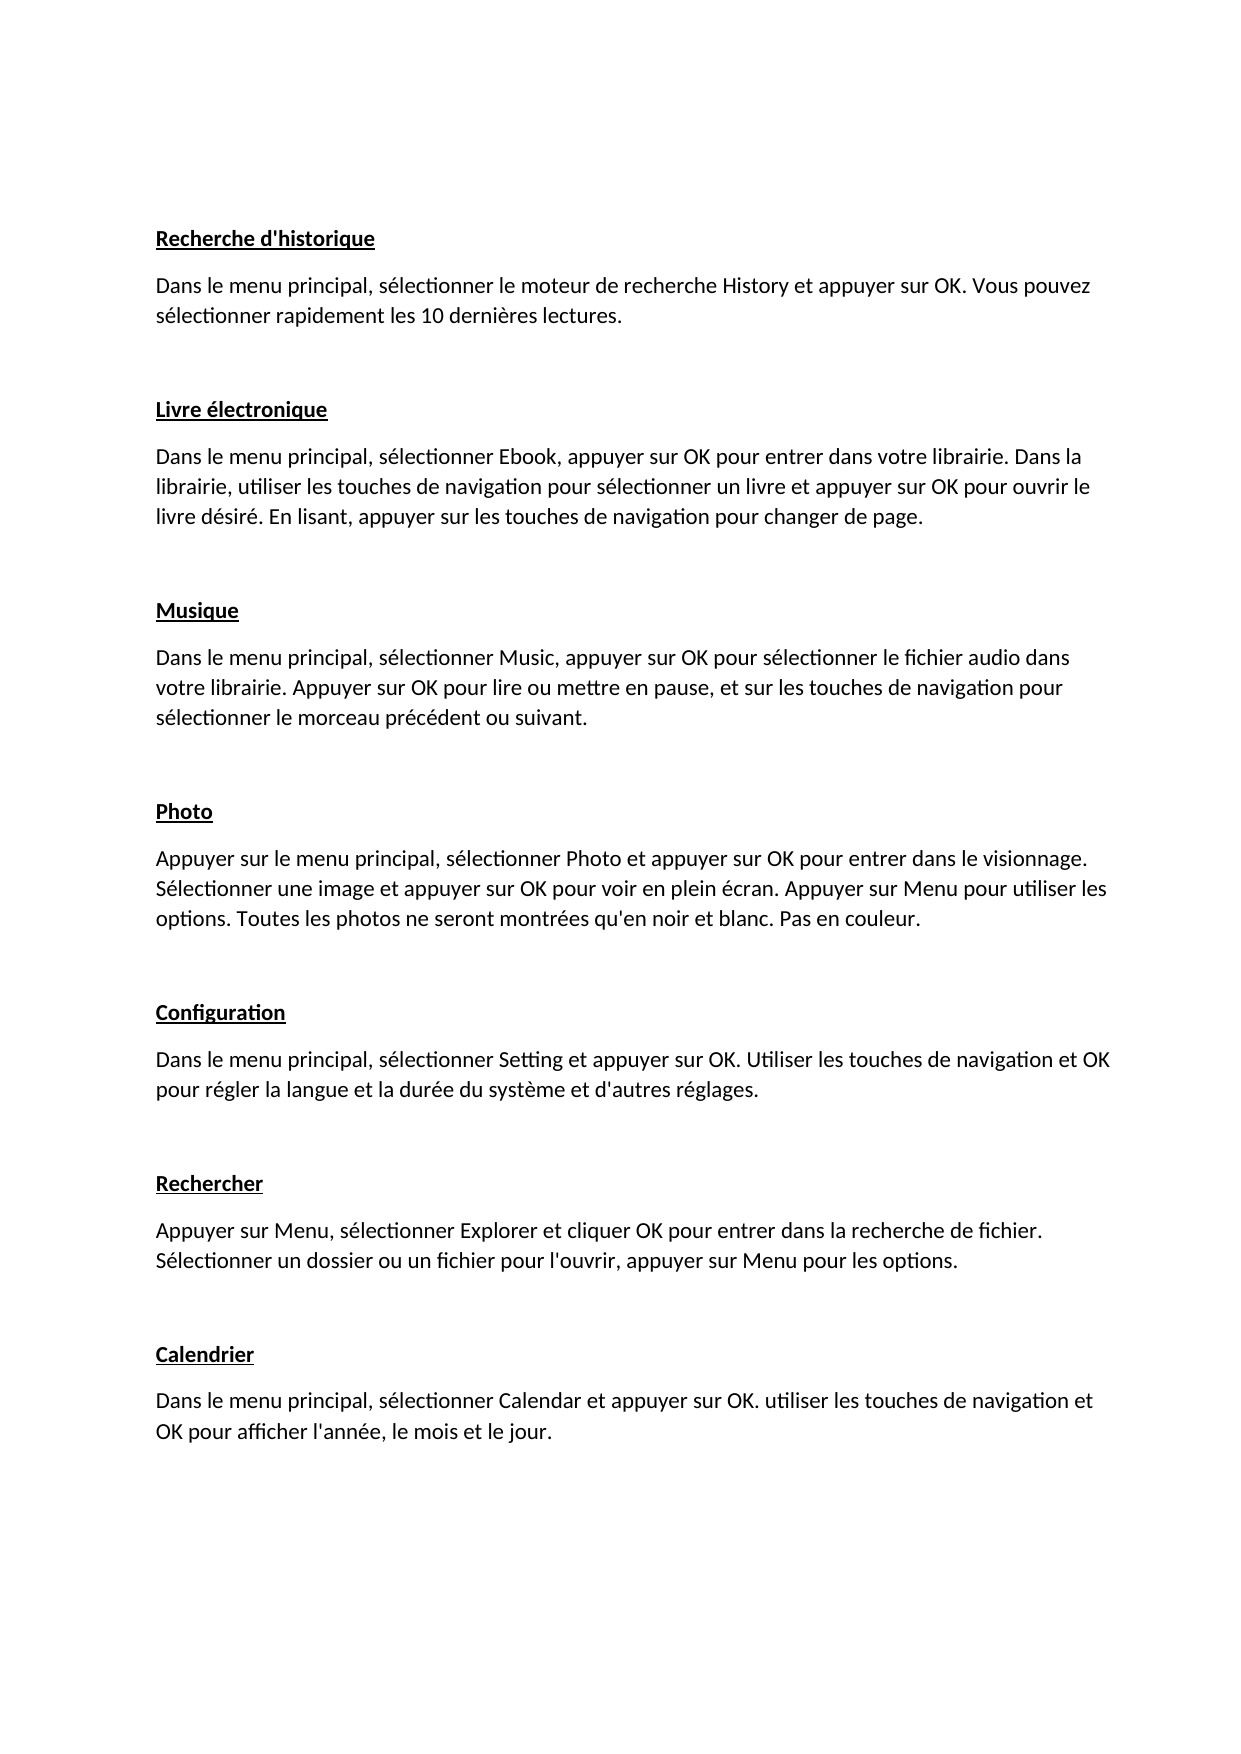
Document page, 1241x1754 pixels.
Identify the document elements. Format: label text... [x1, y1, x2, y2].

text Photo [156, 797, 1122, 825]
text Recherche d'historique [156, 224, 1122, 252]
text Dans le menu principal, sélectionner le moteur de recherche History et appuyer sur OK. Vous pouvez sélectionner rapidement les 10 dernières lectures. [156, 271, 1122, 329]
text Configuration [156, 998, 1122, 1026]
text Dans le menu principal, sélectionner Ebook, appuyer sur OK pour entrer dans votre librairie. Dans la librairie, utiliser les touches de navigation pour sélectionner un livre et appuyer sur OK pour ouvrir le livre désiré. En lisant, appuyer sur les touches de navigation pour changer de page. [156, 442, 1122, 530]
text Dans le menu principal, sélectionner Setting et appuyer sur OK. Utiliser les touches de navigation et OK pour régler la langue et la durée du système et d'autres réglages. [156, 1045, 1122, 1103]
text Calendrier [156, 1340, 1122, 1368]
text Appuyer sur le menu principal, sélectionner Photo et appuyer sur OK pour entrer dans le visionnage. Sélectionner une image et appuyer sur OK pour voir en plein écran. Appuyer sur Menu pour utiliser les options. Toutes les photos ne seront montrées qu'en noir et blanc. Pas en couleur. [156, 844, 1122, 932]
text Dans le menu principal, sélectionner Music, appuyer sur OK pour sélectionner le fichier audio dans votre librairie. Appuyer sur OK pour lire ou mettre en pause, et sur les touches de navigation pour sélectionner le morceau précédent ou suivant. [156, 643, 1122, 731]
text Musique [156, 596, 1122, 624]
text Livre électronique [156, 395, 1122, 423]
text Dans le menu principal, sélectionner Calendar et appuyer sur OK. utiliser les touches de navigation et OK pour afficher l'année, le mois et le jour. [156, 1387, 1122, 1445]
text Appuyer sur Menu, sélectionner Explorer et cliquer OK pour entrer dans la recherche de fichier. Sélectionner un dossier ou un fichier pour l'ouvrir, appuyer sur Menu pour les options. [156, 1216, 1122, 1274]
text Rechercher [156, 1169, 1122, 1197]
